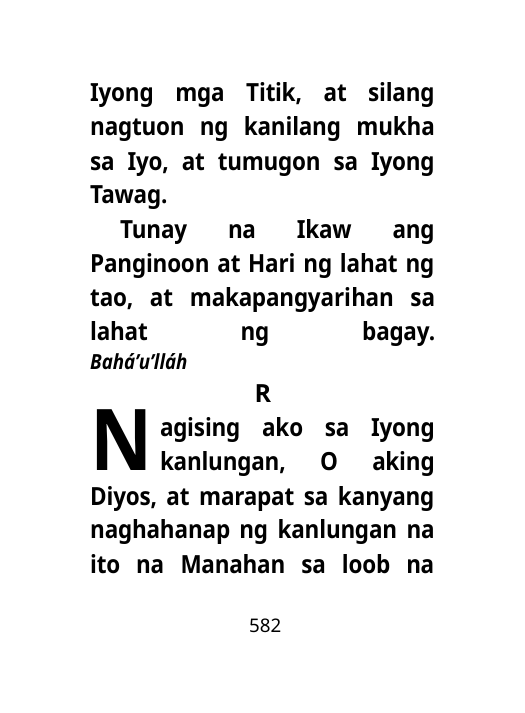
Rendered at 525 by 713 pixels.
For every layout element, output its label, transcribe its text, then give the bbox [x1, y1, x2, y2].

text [90, 410, 435, 580]
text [90, 75, 435, 211]
text R [90, 376, 435, 410]
text Tunay na Ikaw ang Panginoon at Hari ng lahat ng tao, at makapangyarihan sa lahat ng bagay. Bahá’u’lláh [90, 211, 435, 376]
